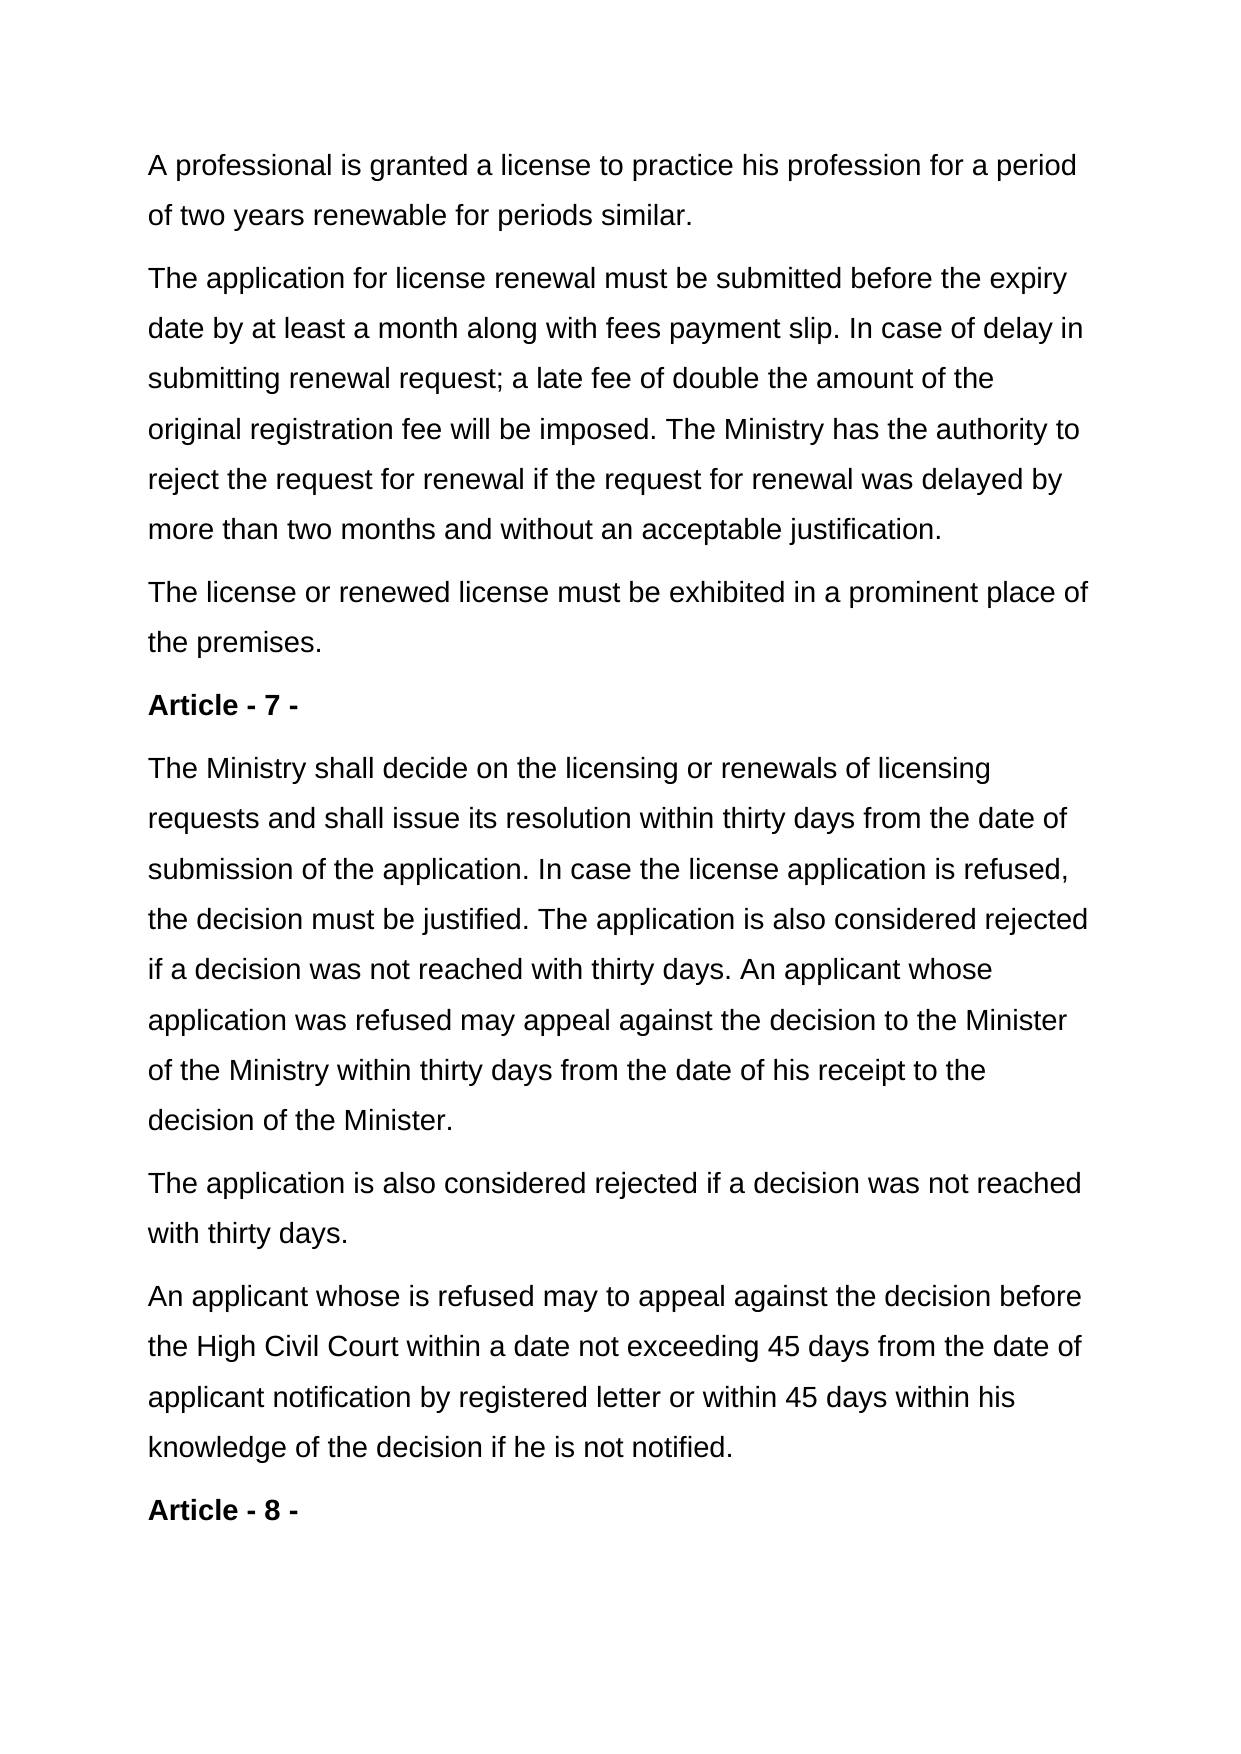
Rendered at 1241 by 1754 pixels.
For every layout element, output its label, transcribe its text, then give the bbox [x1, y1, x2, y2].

text The license or renewed license must be exhibited in a prominent place of the premises. [148, 575, 1093, 659]
text A professional is granted a license to practice his profession for a period of two years renewable for periods similar. [148, 148, 1093, 231]
text The application for license renewal must be submitted before the expiry date by at least a month along with fees payment slip. In case of delay in submitting renewal request; a late fee of double the amount of the original registration fee will be imposed. The Ministry has the authority to reject the request for renewal if the request for renewal was delayed by more than two months and without an acceptable justification. [148, 261, 1093, 546]
text An applicant whose is refused may to appeal against the decision before the High Civil Court within a date not exceeding 45 days from the date of applicant notification by registered letter or within 45 days within his knowledge of the decision if he is not notified. [148, 1279, 1093, 1464]
text Article - 7 - [148, 688, 1093, 722]
text The application is also considered rejected if a decision was not reached with thirty days. [148, 1166, 1093, 1250]
text Article - 8 - [148, 1493, 1093, 1526]
text The Ministry shall decide on the licensing or renewals of licensing requests and shall issue its resolution within thirty days from the date of submission of the application. In case the license application is refused, the decision must be justified. The application is also considered rejected if a decision was not reached with thirty days. An applicant whose application was refused may appeal against the decision to the Minister of the Ministry within thirty days from the date of his receipt to the decision of the Minister. [148, 751, 1093, 1137]
